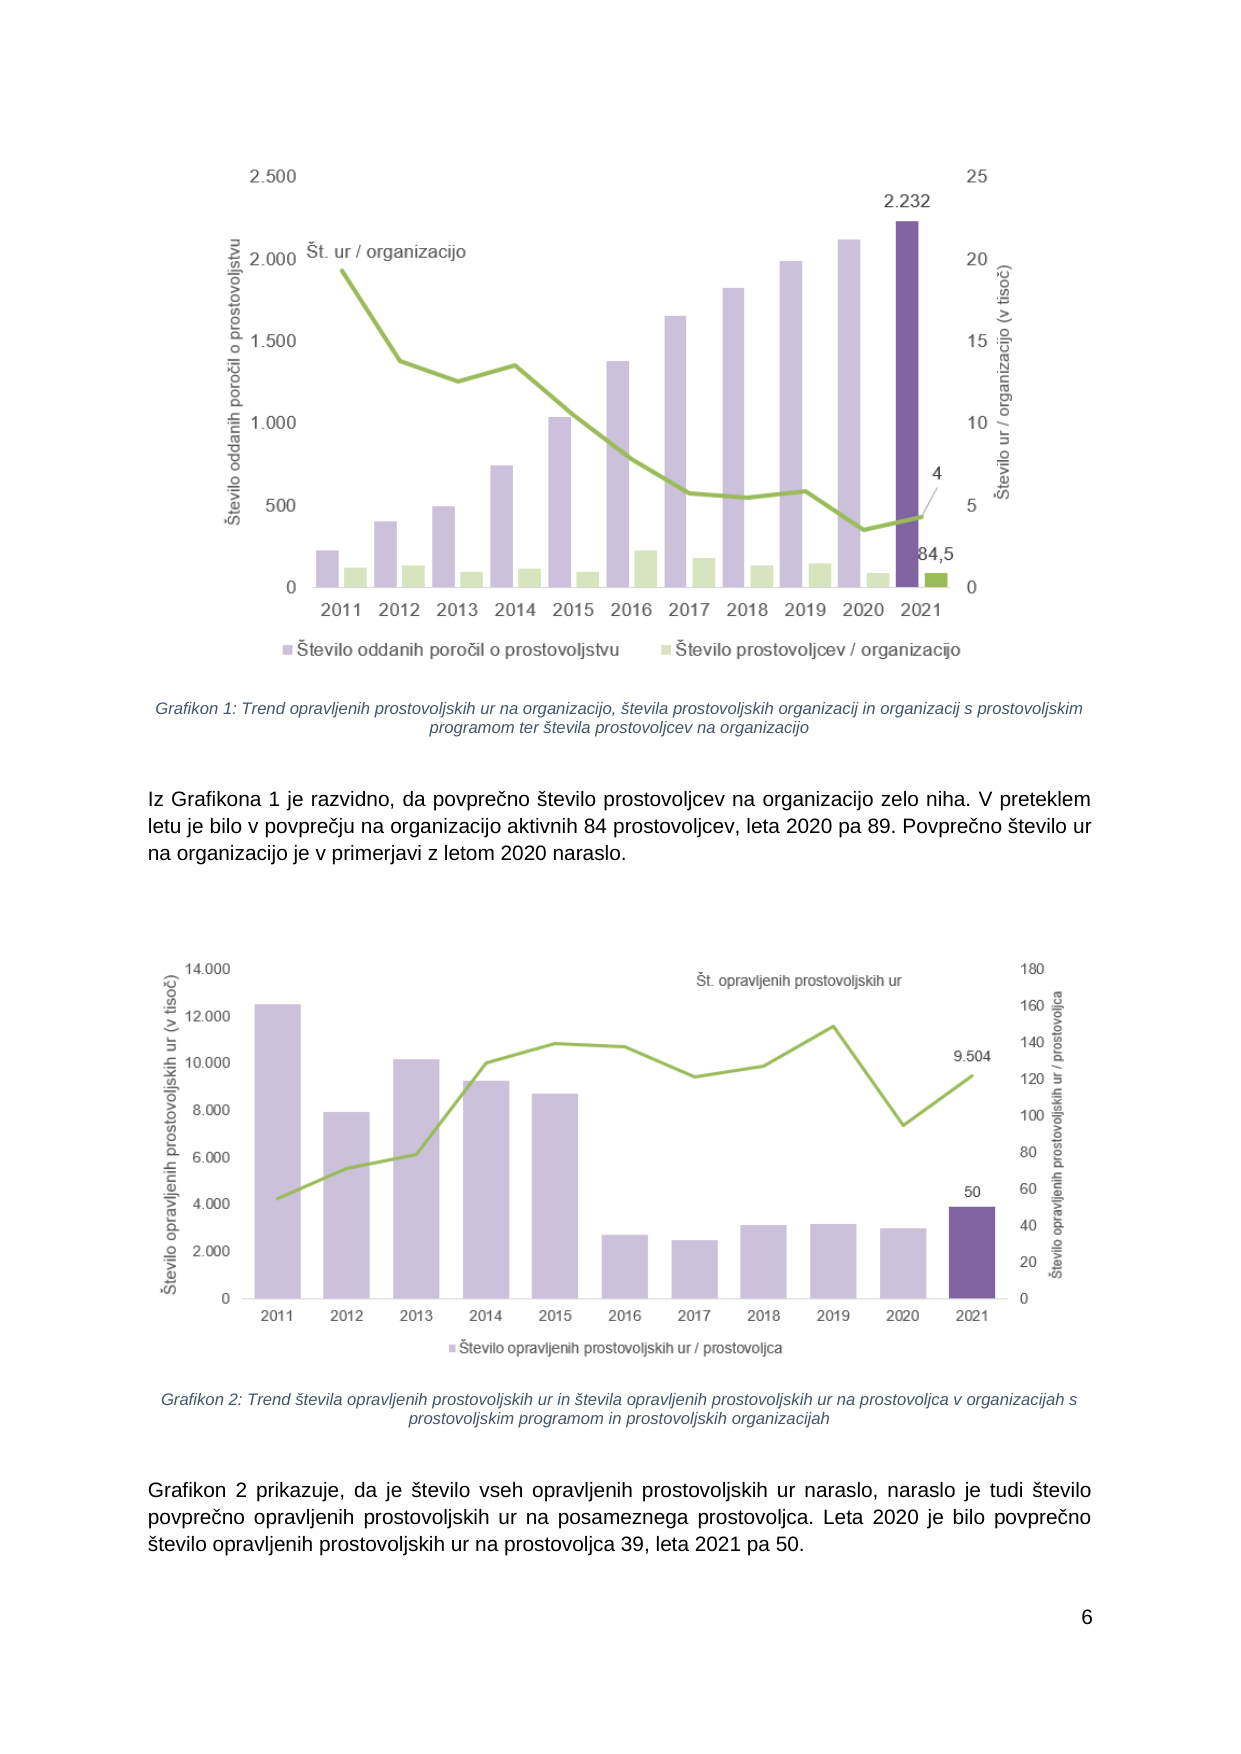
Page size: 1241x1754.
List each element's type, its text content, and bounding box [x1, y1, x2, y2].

picture [147, 946, 1093, 1363]
text Grafikon 1: Trend opravljenih prostovoljskih ur na organizacijo, števila prostovoljskih organizacij in organizacij s prostovoljskim programom ter števila prostovoljcev na organizacijo [148, 698, 1093, 737]
text Iz Grafikona 1 je razvidno, da povprečno število prostovoljcev na organizacijo zelo niha. V preteklem letu je bilo v povprečju na organizacijo aktivnih 84 prostovoljcev, leta 2020 pa 89. Povprečno število ur na organizacijo je v primerjavi z letom 2020 naraslo. [148, 785, 1093, 866]
text Grafikon 2: Trend števila opravljenih prostovoljskih ur in števila opravljenih prostovoljskih ur na prostovoljca v organizacijah s prostovoljskim programom in prostovoljskih organizacijah [148, 1390, 1093, 1428]
text Grafikon 2 prikazuje, da je število vseh opravljenih prostovoljskih ur naraslo, naraslo je tudi število povprečno opravljenih prostovoljskih ur na posameznega prostovoljca. Leta 2020 je bilo povprečno število opravljenih prostovoljskih ur na prostovoljca 39, leta 2021 pa 50. [148, 1476, 1093, 1557]
picture [215, 147, 1026, 672]
